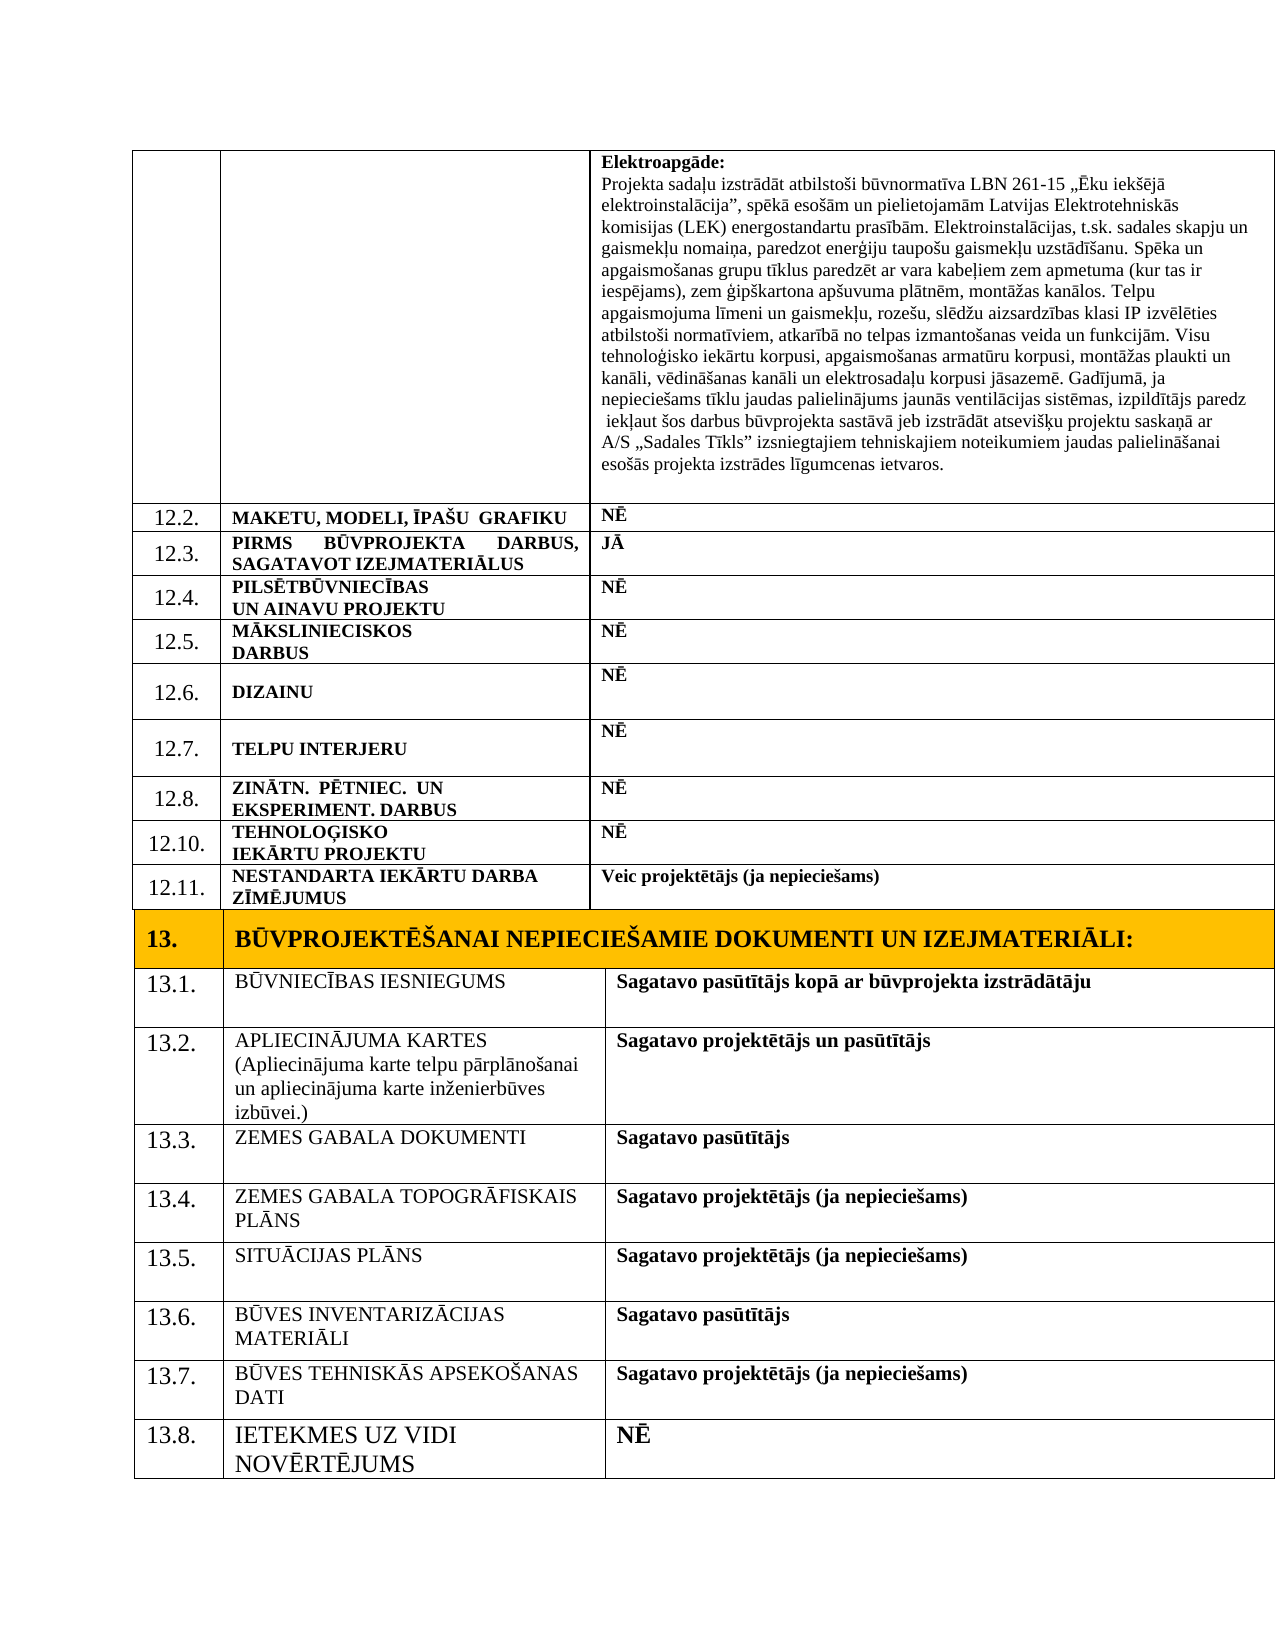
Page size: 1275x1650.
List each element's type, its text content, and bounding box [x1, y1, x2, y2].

table_cell DIZAINU [221, 664, 589, 719]
table_cell Elektroapgāde: Projekta sadaļu izstrādāt atbilstoši būvnormatīva LBN 261-15 „Ēku iekšējā elektroinstalācija”, spēkā esošām un pielietojamām Latvijas Elektrotehniskās komisijas (LEK) energostandartu prasībām. Elektroinstalācijas, t.sk. sadales skapju un gaismekļu nomaiņa, paredzot enerģiju taupošu gaismekļu uzstādīšanu. Spēka un apgaismošanas grupu tīklus paredzēt ar vara kabeļiem zem apmetuma (kur tas ir iespējams), zem ģipškartona apšuvuma plātnēm, montāžas kanālos. Telpu apgaismojuma līmeni un gaismekļu, rozešu, slēdžu aizsardzības klasi IP izvēlēties atbilstoši normatīviem, atkarībā no telpas izmantošanas veida un funkcijām. Visu tehnoloģisko iekārtu korpusi, apgaismošanas armatūru korpusi, montāžas plaukti un kanāli, vēdināšanas kanāli un elektrosadaļu korpusi jāsazemē. Gadījumā, ja nepieciešams tīklu jaudas palielinājums jaunās ventilācijas sistēmas, izpildītājs paredz iekļaut šos darbus būvprojekta sastāvā jeb izstrādāt atsevišķu projektu saskaņā ar A/S „Sadales Tīkls” izsniegtajiem tehniskajiem noteikumiem jaudas palielināšanai esošās projekta izstrādes līgumcenas ietvaros. [591, 151, 1274, 503]
table_cell NĒ [591, 620, 1274, 663]
table_cell 13.8. [135, 1420, 223, 1478]
table_cell Sagatavo pasūtītājs kopā ar būvprojekta izstrādātāju [606, 969, 1274, 1027]
table_cell MAKETU, MODELI, ĪPAŠU GRAFIKU [221, 504, 589, 531]
table_cell 12.10. [133, 821, 220, 864]
table_cell Sagatavo projektētājs un pasūtītājs [606, 1028, 1274, 1124]
table_cell Sagatavo projektētājs (ja nepieciešams) [606, 1361, 1274, 1419]
table_cell 13.6. [135, 1302, 223, 1360]
table_cell ZEMES GABALA DOKUMENTI [224, 1125, 605, 1183]
table_cell IETEKMES UZ VIDI NOVĒRTĒJUMS [224, 1420, 605, 1478]
table_cell 12.4. [133, 576, 220, 619]
table_cell 12.6. [133, 664, 220, 719]
table_cell 13.3. [135, 1125, 223, 1183]
table_cell 13.4. [135, 1184, 223, 1242]
table_cell 12.8. [133, 777, 220, 820]
table_cell MĀKSLINIECISKOS DARBUS [221, 620, 589, 663]
table_cell BŪVPROJEKTĒŠANAI NEPIECIEŠAMIE DOKUMENTI UN IZEJMATERIĀLI: [224, 910, 1274, 968]
table_cell Veic projektētājs (ja nepieciešams) [591, 865, 1274, 908]
table_cell JĀ [591, 532, 1274, 575]
table_cell APLIECINĀJUMA KARTES (Apliecinājuma karte telpu pārplānošanai un apliecinājuma karte inženierbūves izbūvei.) [224, 1028, 605, 1124]
table_cell ZEMES GABALA TOPOGRĀFISKAIS PLĀNS [224, 1184, 605, 1242]
table_cell NĒ [591, 576, 1274, 619]
table_cell NĒ [591, 720, 1274, 776]
table_cell Sagatavo pasūtītājs [606, 1125, 1274, 1183]
table_cell 13.1. [135, 969, 223, 1027]
table_cell NĒ [591, 777, 1274, 820]
table_cell SITUĀCIJAS PLĀNS [224, 1243, 605, 1301]
table_cell NĒ [591, 821, 1274, 864]
table_cell TEHNOLOĢISKO IEKĀRTU PROJEKTU [221, 821, 589, 864]
table_cell PIRMS BŪVPROJEKTA DARBUS, SAGATAVOT IZEJMATERIĀLUS [221, 532, 589, 575]
table_cell ZINĀTN. PĒTNIEC. UN EKSPERIMENT. DARBUS [221, 777, 589, 820]
table_cell 13. [135, 910, 223, 968]
table_cell Sagatavo projektētājs (ja nepieciešams) [606, 1184, 1274, 1242]
table_cell NESTANDARTA IEKĀRTU DARBA ZĪMĒJUMUS [221, 865, 589, 908]
table_cell PILSĒTBŪVNIECĪBAS UN AINAVU PROJEKTU [221, 576, 589, 619]
table_cell BŪVNIECĪBAS IESNIEGUMS [224, 969, 605, 1027]
table_cell 12.2. [133, 504, 220, 531]
table_cell 12.5. [133, 620, 220, 663]
table_cell Sagatavo projektētājs (ja nepieciešams) [606, 1243, 1274, 1301]
table_cell Sagatavo pasūtītājs [606, 1302, 1274, 1360]
table_cell [133, 151, 220, 503]
table_cell TELPU INTERJERU [221, 720, 589, 776]
table_cell BŪVES TEHNISKĀS APSEKOŠANAS DATI [224, 1361, 605, 1419]
table_cell 13.7. [135, 1361, 223, 1419]
table_cell NĒ [591, 504, 1274, 531]
table_cell 12.11. [133, 865, 220, 908]
table_cell BŪVES INVENTARIZĀCIJAS MATERIĀLI [224, 1302, 605, 1360]
table_cell 12.3. [133, 532, 220, 575]
table_cell 13.5. [135, 1243, 223, 1301]
table_cell 12.7. [133, 720, 220, 776]
table_cell 13.2. [135, 1028, 223, 1124]
table_cell NĒ [606, 1420, 1274, 1478]
table_cell [221, 151, 589, 503]
table_cell NĒ [591, 664, 1274, 719]
